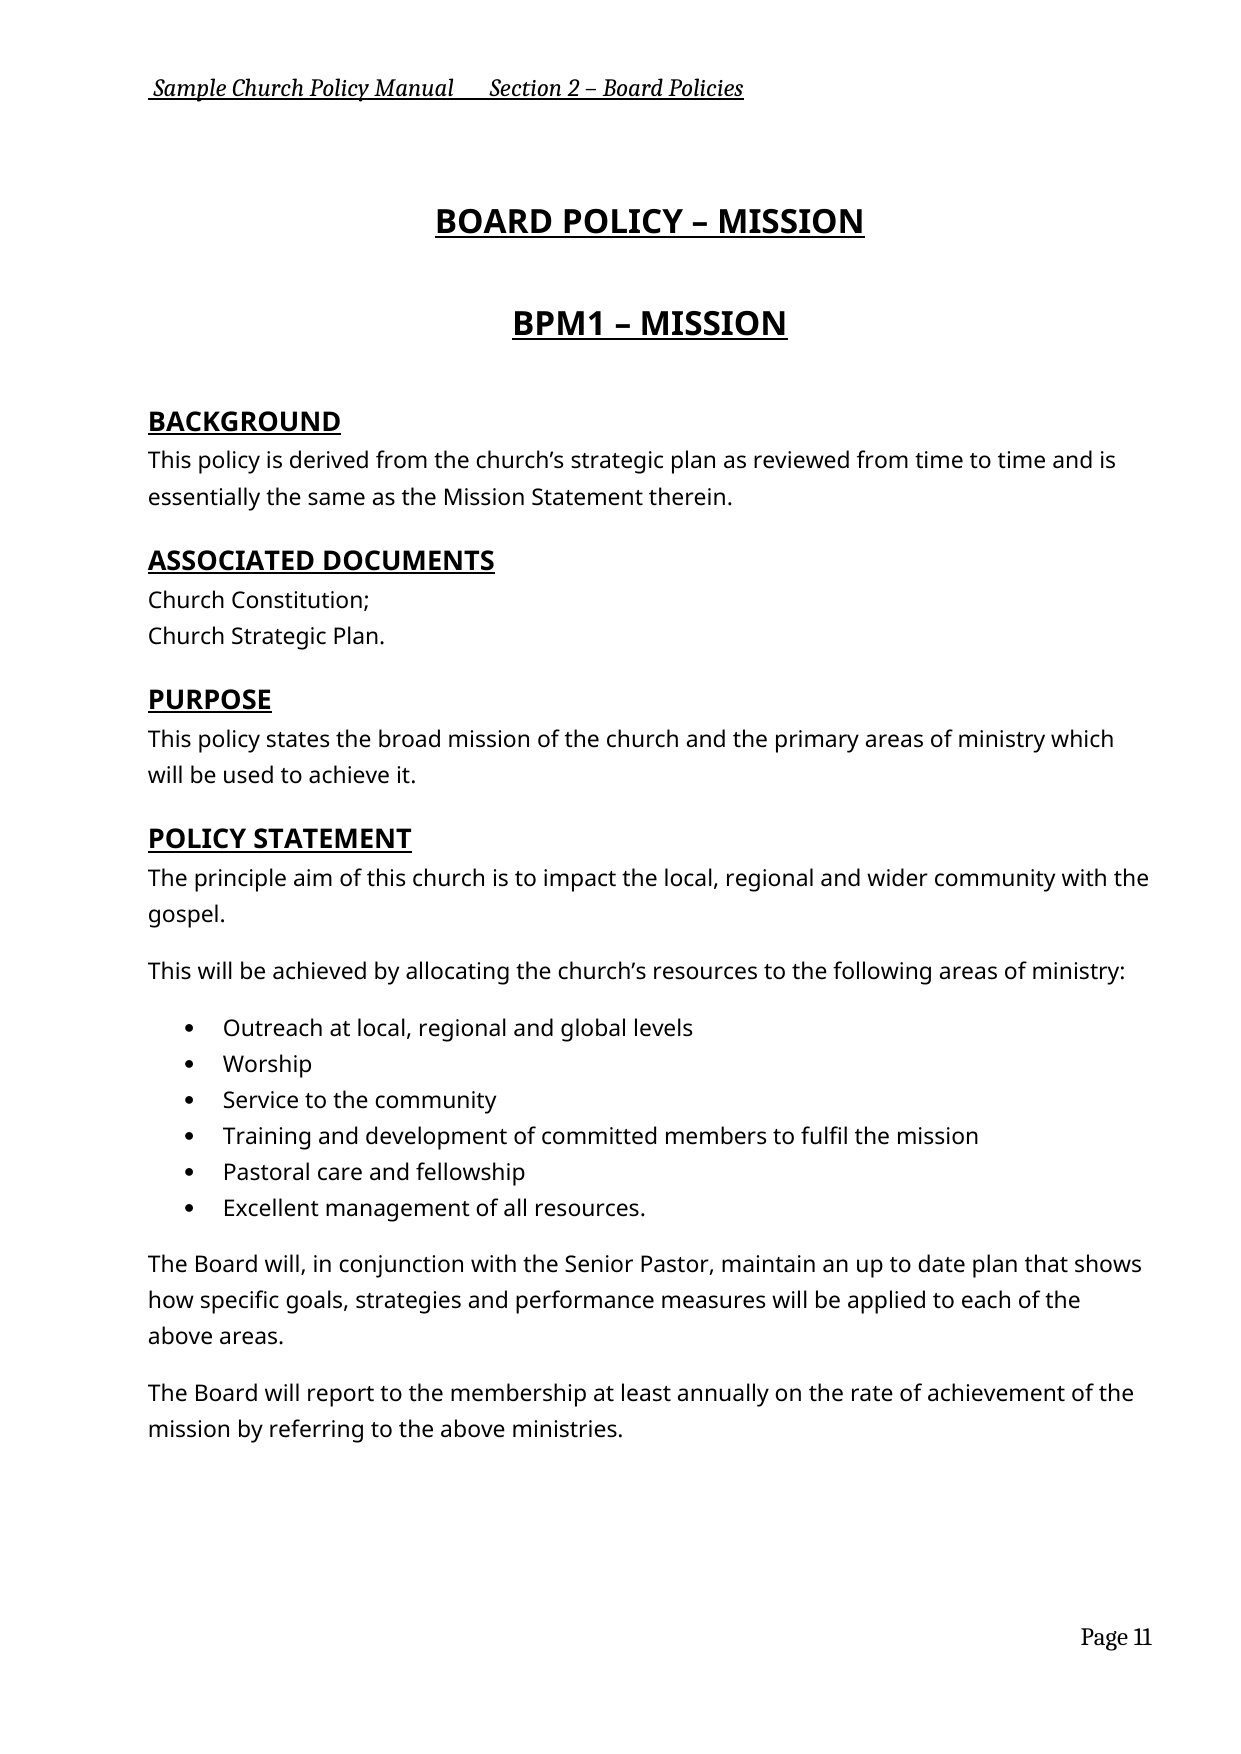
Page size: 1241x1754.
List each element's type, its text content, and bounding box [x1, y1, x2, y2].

list Service to the community [185, 1084, 1152, 1115]
text This policy is derived from the church’s strategic plan as reviewed from time to time and is essentially the same as the Mission Statement therein. [148, 444, 1152, 512]
text This will be achieved by allocating the church’s resources to the following areas of ministry: [148, 955, 1152, 986]
list Worship [185, 1048, 1152, 1079]
list Training and development of committed members to fulfil the mission [185, 1119, 1152, 1151]
text Church Constitution; Church Strategic Plan. [148, 584, 1152, 651]
subtitle associated documents [148, 541, 1152, 578]
text The Board will, in conjunction with the Senior Pastor, maintain an up to date plan that shows how specific goals, strategies and performance measures will be applied to each of the above areas. [148, 1248, 1152, 1351]
list Pastoral care and fellowship [185, 1156, 1152, 1187]
subtitle BPM1 – MISSION [148, 300, 1152, 345]
subtitle purpose [148, 681, 1152, 717]
list Excellent management of all resources. [185, 1191, 1152, 1223]
subtitle BOARD POLICY – MISSION [148, 198, 1152, 243]
text The Board will report to the membership at least annually on the rate of achievement of the mission by referring to the above ministries. [148, 1377, 1152, 1444]
text This policy states the broad mission of the church and the primary areas of ministry which will be used to achieve it. [148, 723, 1152, 790]
text The principle aim of this church is to impact the local, regional and wider community with the gospel. [148, 862, 1152, 929]
subtitle BACKGROUND [148, 402, 1152, 439]
subtitle policy statement [148, 820, 1152, 857]
list Outreach at local, regional and global levels [185, 1012, 1152, 1043]
